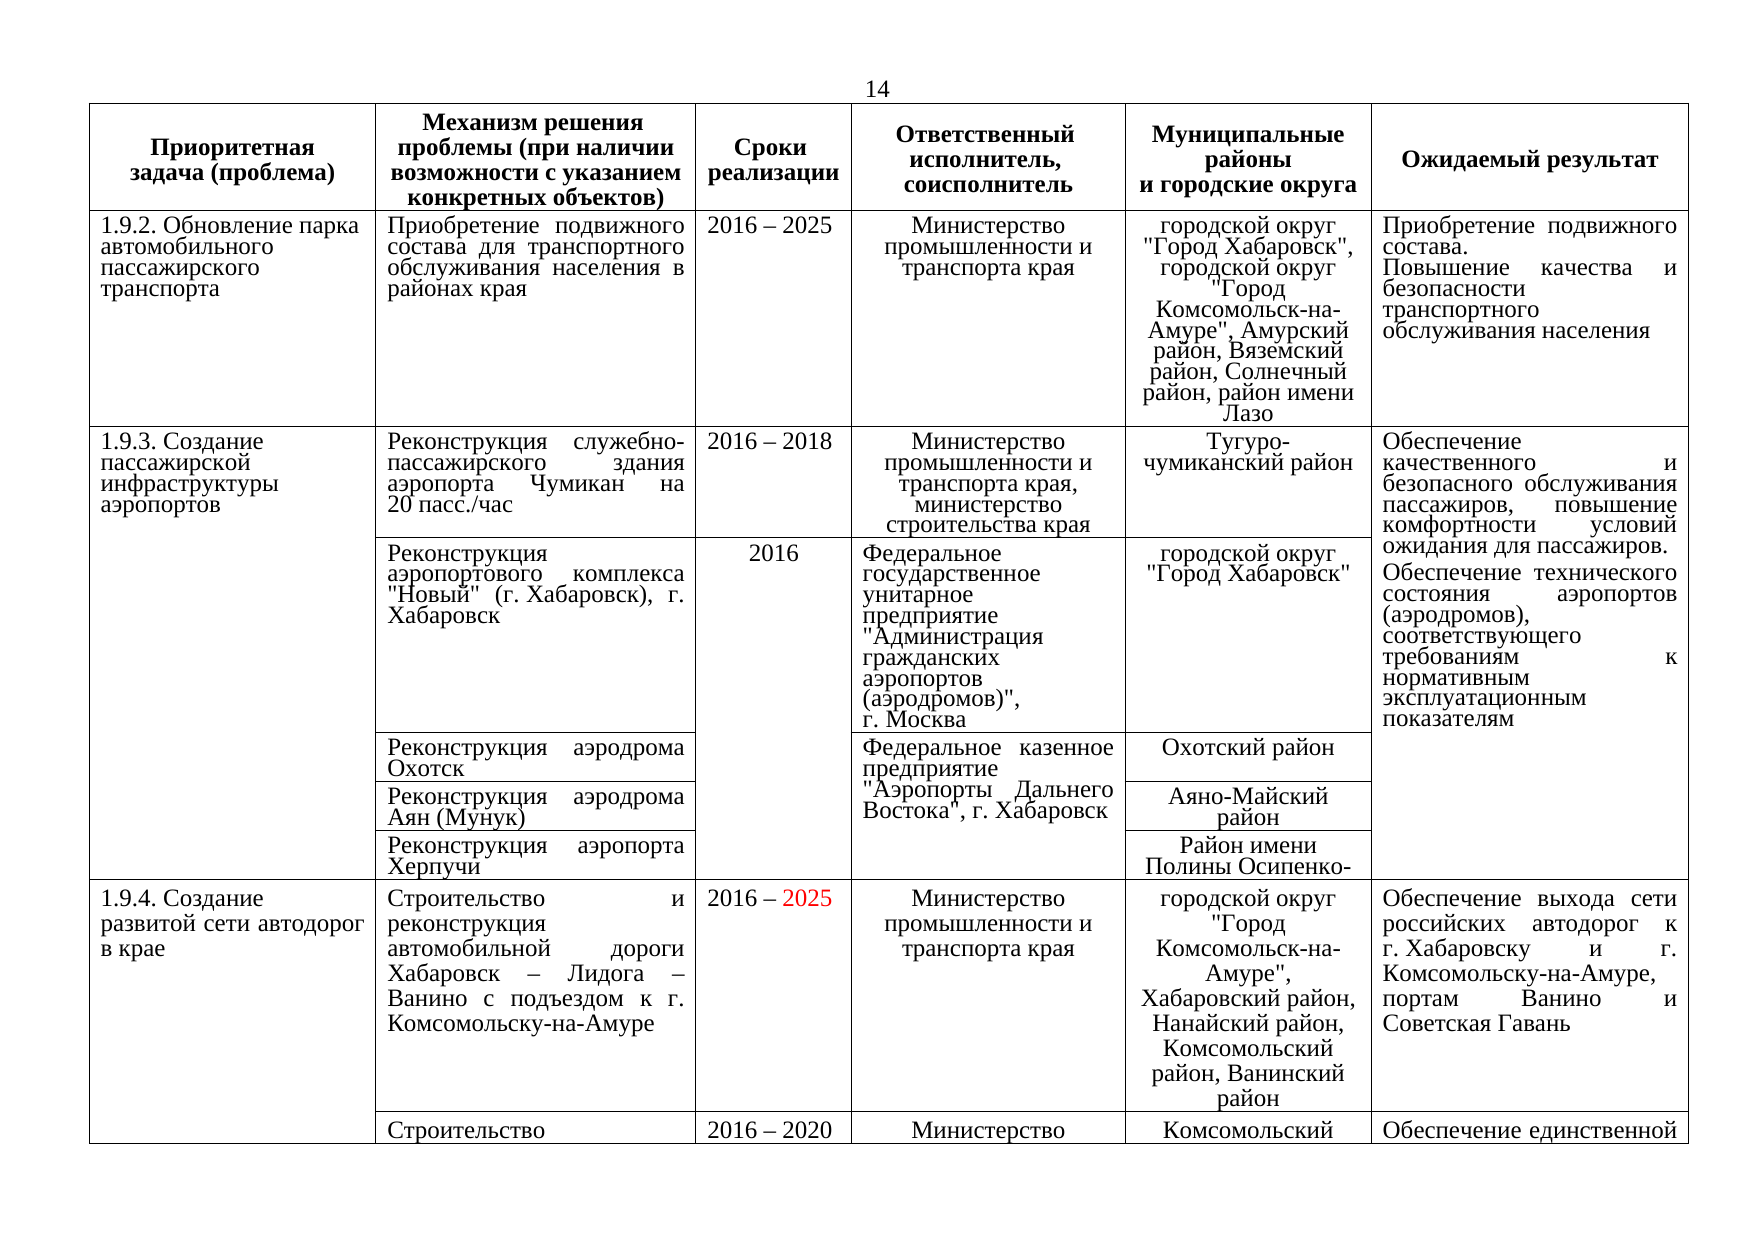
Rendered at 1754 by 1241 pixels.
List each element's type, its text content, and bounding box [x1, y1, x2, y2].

table_cell 2016 – 2025 [696, 880, 851, 1111]
table_cell 2016 – 2025 [696, 211, 851, 426]
table_cell Обеспечение выхода сети российских автодорог к г. Хабаровску и г. Комсомольску-на-Амуре, портам Ванино и Советская Гавань [1372, 880, 1688, 1111]
table_cell Министерство промышленности и транспорта края [852, 880, 1125, 1111]
table_cell Охотский район [1126, 733, 1371, 781]
table_cell Реконструкция служебно-пассажирского здания аэропорта Чумикан на 20 пасс./час [376, 427, 695, 537]
table_cell городской округ "Город Хабаровск", городской округ "Город Комсомольск-на-Амуре", Амурский район, Вяземский район, Солнечный район, район имени Лазо [1126, 211, 1371, 426]
table_cell Аяно-Майский район [1126, 782, 1371, 830]
table_cell Реконструкция аэродрома Охотск [376, 733, 695, 781]
table_header Механизм решения проблемы (при наличии возможности с указанием конкретных объектов) [376, 104, 695, 210]
table_cell Строительство автомобильной дороги Селихино – Николаевск-на-Амуре [376, 1112, 695, 1143]
table_cell Комсомольский район, Ульчский район, Николаевский район [1126, 1112, 1371, 1143]
table_cell Реконструкция аэропортового комплекса "Новый" (г. Хабаровск), г. Хабаровск [376, 538, 695, 732]
table_cell 2016 – 2018 [696, 427, 851, 537]
table_cell 1.9.3. Создание пассажирской инфраструктуры аэропортов [90, 427, 375, 879]
table_header Муниципальные районы и городские округа [1126, 104, 1371, 210]
table_cell Строительство и реконструкция автомобильной дороги Хабаровск – Лидога – Ванино с подъездом к г. Комсомольску-на-Амуре [376, 880, 695, 1111]
table_cell 1.9.4. Создание развитой сети автодорог в крае [90, 880, 375, 1143]
table_cell Тугуро-чумиканский район [1126, 427, 1371, 537]
table_cell Реконструкция аэропорта Херпучи [376, 831, 695, 879]
table_cell Министерство промышленности и транспорта края [852, 1112, 1125, 1143]
table_cell Министерство промышленности и транспорта края [852, 211, 1125, 426]
table_cell 1.9.2. Обновление парка автомобильного пассажирского транспорта [90, 211, 375, 426]
table_cell Федеральное казенное предприятие "Аэропорты Дальнего Востока", г. Хабаровск [852, 733, 1125, 879]
table_cell Приобретение подвижного состава. Повышение качества и безопасности транспортного обслуживания населения [1372, 211, 1688, 426]
table_cell городской округ "Город Хабаровск" [1126, 538, 1371, 732]
table_cell 2016 – 2020 [696, 1112, 851, 1143]
table_cell Район имени Полины Осипенко- [1126, 831, 1371, 879]
table_cell Федеральное государственное унитарное предприятие "Администрация гражданских аэропортов (аэродромов)", г. Москва [852, 538, 1125, 732]
table_header Приоритетная задача (проблема) [90, 104, 375, 210]
table_cell 2016 [696, 538, 851, 879]
table_header Сроки реализации [696, 104, 851, 210]
table_cell Приобретение подвижного состава для транспортного обслуживания населения в районах края [376, 211, 695, 426]
table_header Ожидаемый результат [1372, 104, 1688, 210]
table_cell городской округ "Город Комсомольск-на-Амуре", Хабаровский район, Нанайский район, Комсомольский район, Ванинский район [1126, 880, 1371, 1111]
table_cell Обеспечение качественного и безопасного обслуживания пассажиров, повышение комфортности условий ожидания для пассажиров. Обеспечение технического состояния аэропортов (аэродромов), соответствующего требованиям к нормативным эксплуатационным показателям [1372, 427, 1688, 879]
table_cell Министерство промышленности и транспорта края, министерство строительства края [852, 427, 1125, 537]
table_header Ответственный исполнитель, соисполнитель [852, 104, 1125, 210]
table_cell Реконструкция аэродрома Аян (Мунук) [376, 782, 695, 830]
